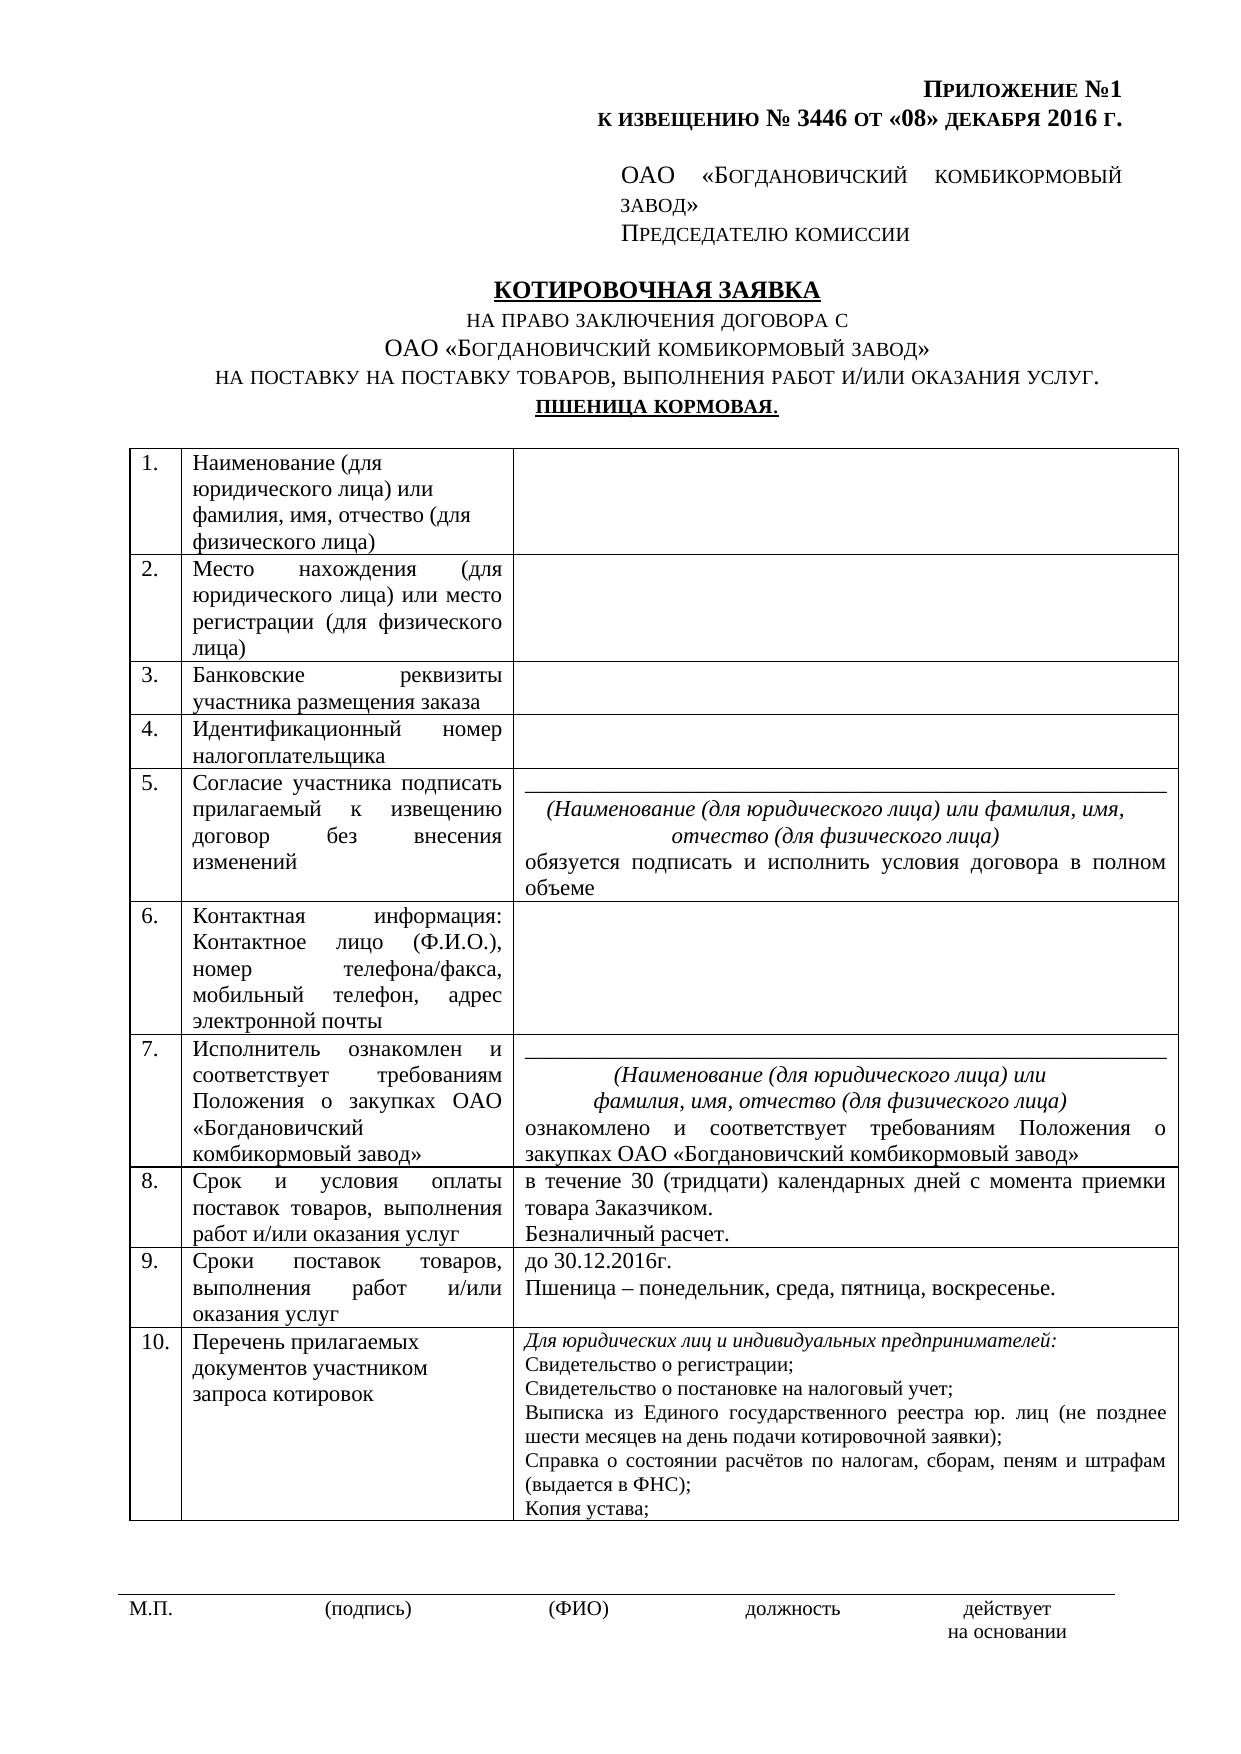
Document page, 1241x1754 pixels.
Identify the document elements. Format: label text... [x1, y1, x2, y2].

table_cell Контактная информация: Контактное лицо (Ф.И.О.), номер телефона/факса, мобильный телефон, адрес электронной почты [182, 902, 513, 1034]
table_cell ________________________________________________________ обязуется подписать и исполнить условия договора в полном объеме [514, 769, 1178, 901]
table_header [514, 449, 1178, 554]
table_cell Срок и условия оплаты поставок товаров, выполнения работ и/или оказания услуг [182, 1168, 513, 1247]
table_cell 9. [131, 1248, 181, 1327]
table_cell 2. [131, 555, 181, 661]
text на поставку на поставку товаров, выполнения работ и/или оказания услуг. [118, 361, 1122, 390]
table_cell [514, 1328, 1178, 1520]
table_cell [514, 662, 1178, 714]
text КОТИРОВОЧНАЯ ЗАЯВКА [118, 275, 1122, 304]
table_cell Идентификационный номер налогоплательщика [182, 715, 513, 768]
table_cell Исполнитель ознакомлен и соответствует требованиям Положения о закупках ОАО «Богдановичский комбикормовый завод» [182, 1035, 513, 1166]
table_cell 3. [131, 662, 181, 714]
text ОАО «Богдановичский комбикормовый завод» [620, 160, 1122, 218]
table_cell до 30.12.2016г. Пшеница – понедельник, среда, пятница, воскресенье. [514, 1248, 1178, 1327]
table_cell ________________________________________________________ (Наименование (для юридического лица) или фамилия, имя, отчество (для физического лица) ознакомлено и соответствует требованиям Положения о закупках ОАО «Богдановичский комбикормовый завод» [514, 1035, 1178, 1166]
table_cell Сроки поставок товаров, выполнения работ и/или оказания услуг [182, 1248, 513, 1327]
table_cell Согласие участника подписать прилагаемый к извещению договор без внесения изменений [182, 769, 513, 901]
table_cell 4. [131, 715, 181, 768]
table_cell [514, 902, 1178, 1034]
table_header Наименование (для юридического лица) или фамилия, имя, отчество (для физического лица) [182, 449, 513, 554]
text пшеница кормовая. [118, 390, 1122, 419]
table_cell в течение 30 (тридцати) календарных дней с момента приемки товара Заказчиком. Безналичный расчет. [514, 1168, 1178, 1247]
table_cell [514, 555, 1178, 661]
table_cell 8. [131, 1168, 181, 1247]
table_header 1. [131, 449, 181, 554]
table_cell 5. [131, 769, 181, 901]
text Председателю комиссии [620, 218, 1122, 246]
table_cell 10. [131, 1328, 181, 1520]
table_cell 6. [131, 902, 181, 1034]
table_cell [182, 1328, 513, 1520]
table_cell Место нахождения (для юридического лица) или место регистрации (для физического лица) [182, 555, 513, 661]
table_cell [514, 715, 1178, 768]
text на право заключения договора с [118, 304, 1122, 333]
table_cell 7. [131, 1035, 181, 1166]
text ОАО «Богдановичский комбикормовый завод» [118, 333, 1122, 361]
table_cell Банковские реквизиты участника размещения заказа [182, 662, 513, 714]
